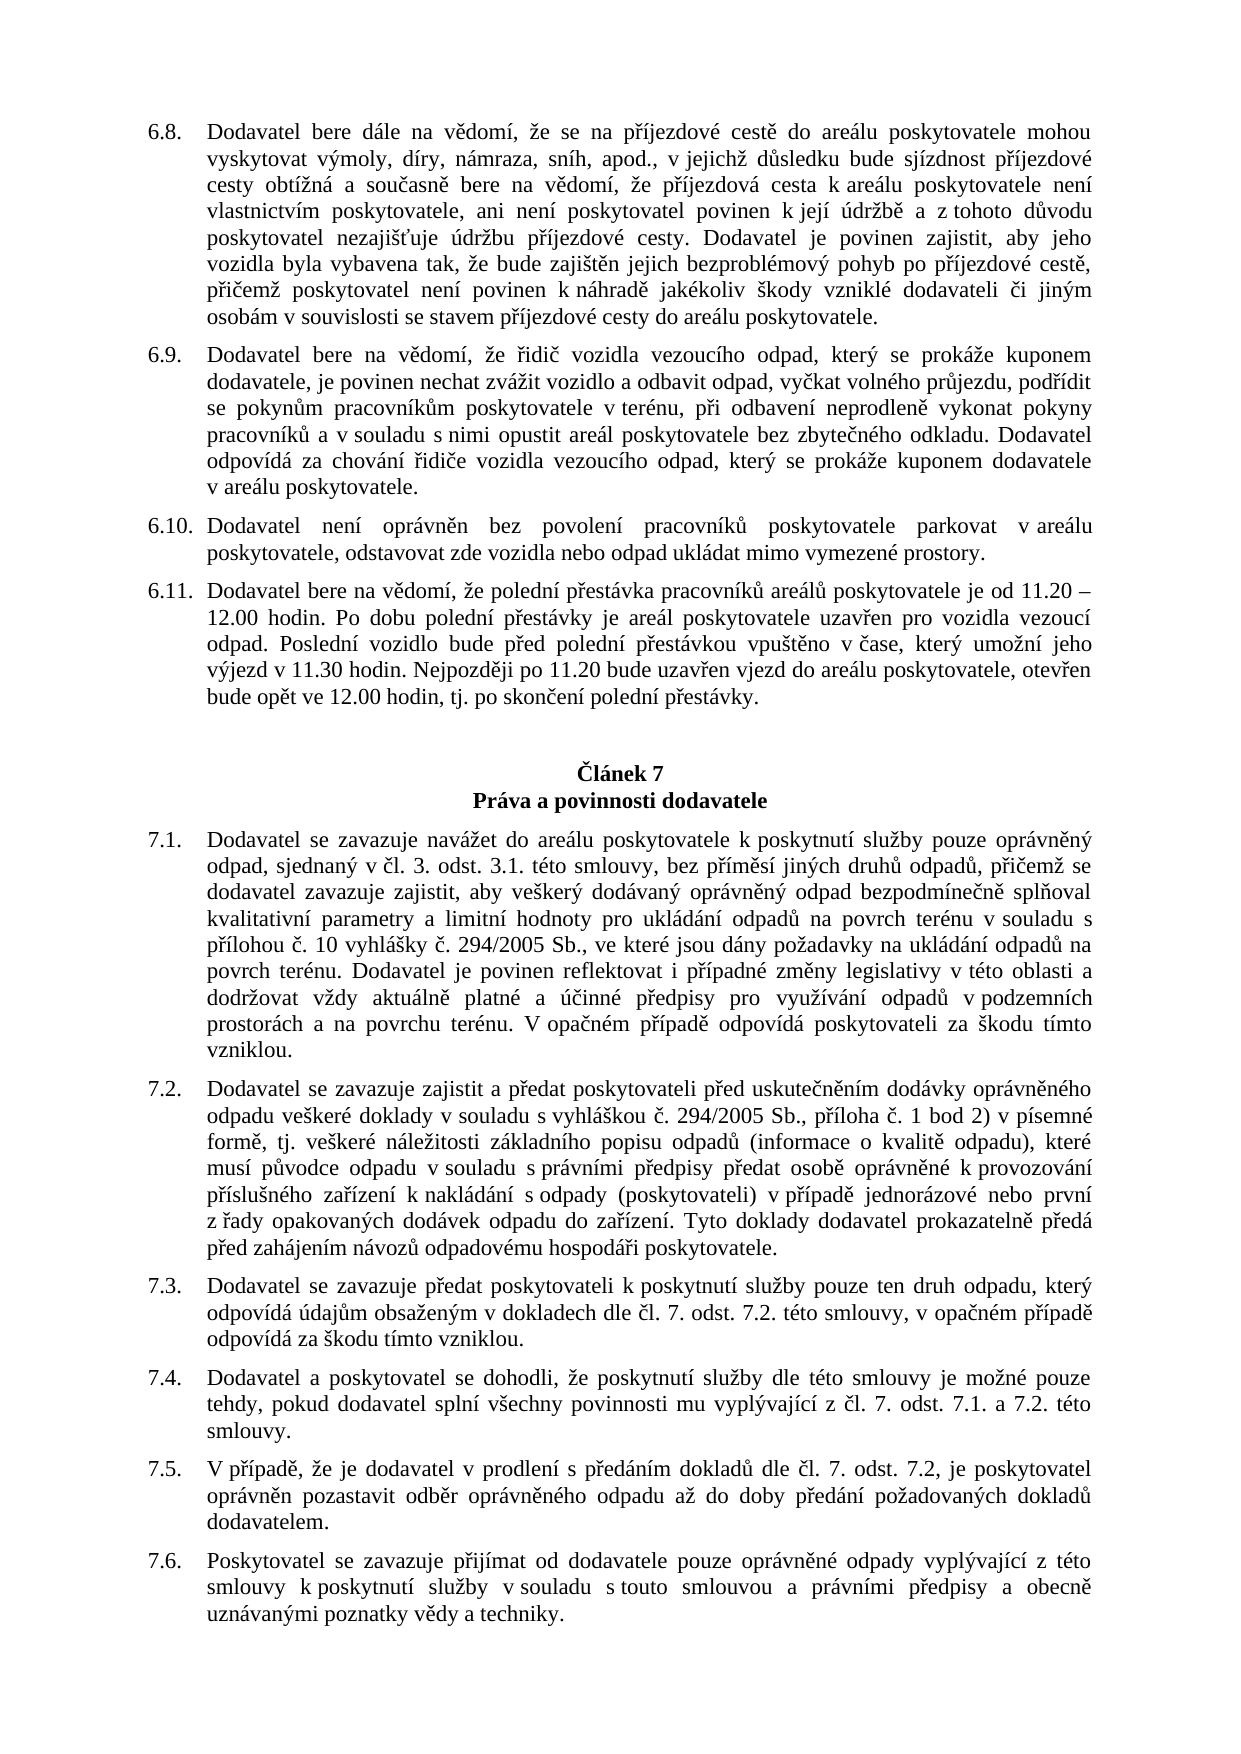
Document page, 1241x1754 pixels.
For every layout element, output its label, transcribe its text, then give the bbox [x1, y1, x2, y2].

list Poskytovatel se zavazuje přijímat od dodavatele pouze oprávněné odpady vyplývající z této smlouvy k poskytnutí služby v souladu s touto smlouvou a právními předpisy a obecně uznávanými poznatky vědy a techniky. [148, 1547, 1093, 1626]
list Dodavatel se zavazuje navážet do areálu poskytovatele k poskytnutí služby pouze oprávněný odpad, sjednaný v čl. 3. odst. 3.1. této smlouvy, bez příměsí jiných druhů odpadů, přičemž se dodavatel zavazuje zajistit, aby veškerý dodávaný oprávněný odpad bezpodmínečně splňoval kvalitativní parametry a limitní hodnoty pro ukládání odpadů na povrch terénu v souladu s přílohou č. 10 vyhlášky č. 294/2005 Sb., ve které jsou dány požadavky na ukládání odpadů na povrch terénu. Dodavatel je povinen reflektovat i případné změny legislativy v této oblasti a dodržovat vždy aktuálně platné a účinné předpisy pro využívání odpadů v podzemních prostorách a na povrchu terénu. V opačném případě odpovídá poskytovateli za škodu tímto vzniklou. [148, 826, 1093, 1063]
list Dodavatel není oprávněn bez povolení pracovníků poskytovatele parkovat v areálu poskytovatele, odstavovat zde vozidla nebo odpad ukládat mimo vymezené prostory. [148, 512, 1093, 565]
list V případě, že je dodavatel v prodlení s předáním dokladů dle čl. 7. odst. 7.2, je poskytovatel oprávněn pozastavit odběr oprávněného odpadu až do doby předání požadovaných dokladů dodavatelem. [148, 1456, 1093, 1534]
list Dodavatel se zavazuje zajistit a předat poskytovateli před uskutečněním dodávky oprávněného odpadu veškeré doklady v souladu s vyhláškou č. 294/2005 Sb., příloha č. 1 bod 2) v písemné formě, tj. veškeré náležitosti základního popisu odpadů (informace o kvalitě odpadu), které musí původce odpadu v souladu s právními předpisy předat osobě oprávněné k provozování příslušného zařízení k nakládání s odpady (poskytovateli) v případě jednorázové nebo první z řady opakovaných dodávek odpadu do zařízení. Tyto doklady dodavatel prokazatelně předá před zahájením návozů odpadovému hospodáři poskytovatele. [148, 1075, 1093, 1260]
list Dodavatel bere na vědomí, že polední přestávka pracovníků areálů poskytovatele je od 11.20 – 12.00 hodin. Po dobu polední přestávky je areál poskytovatele uzavřen pro vozidla vezoucí odpad. Poslední vozidlo bude před polední přestávkou vpuštěno v čase, který umožní jeho výjezd v 11.30 hodin. Nejpozději po 11.20 bude uzavřen vjezd do areálu poskytovatele, otevřen bude opět ve 12.00 hodin, tj. po skončení polední přestávky. [148, 577, 1093, 709]
list Dodavatel se zavazuje předat poskytovateli k poskytnutí služby pouze ten druh odpadu, který odpovídá údajům obsaženým v dokladech dle čl. 7. odst. 7.2. této smlouvy, v opačném případě odpovídá za škodu tímto vzniklou. [148, 1272, 1093, 1351]
text Článek 7 [148, 761, 1093, 787]
list Dodavatel a poskytovatel se dohodli, že poskytnutí služby dle této smlouvy je možné pouze tehdy, pokud dodavatel splní všechny povinnosti mu vyplývající z čl. 7. odst. 7.1. a 7.2. této smlouvy. [148, 1364, 1093, 1443]
list Dodavatel bere na vědomí, že řidič vozidla vezoucího odpad, který se prokáže kuponem dodavatele, je povinen nechat zvážit vozidlo a odbavit odpad, vyčkat volného průjezdu, podřídit se pokynům pracovníkům poskytovatele v terénu, při odbavení neprodleně vykonat pokyny pracovníků a v souladu s nimi opustit areál poskytovatele bez zbytečného odkladu. Dodavatel odpovídá za chování řidiče vozidla vezoucího odpad, který se prokáže kuponem dodavatele v areálu poskytovatele. [148, 342, 1093, 500]
text Práva a povinnosti dodavatele [148, 787, 1093, 813]
list Dodavatel bere dále na vědomí, že se na příjezdové cestě do areálu poskytovatele mohou vyskytovat výmoly, díry, námraza, sníh, apod., v jejichž důsledku bude sjízdnost příjezdové cesty obtížná a současně bere na vědomí, že příjezdová cesta k areálu poskytovatele není vlastnictvím poskytovatele, ani není poskytovatel povinen k její údržbě a z tohoto důvodu poskytovatel nezajišťuje údržbu příjezdové cesty. Dodavatel je povinen zajistit, aby jeho vozidla byla vybavena tak, že bude zajištěn jejich bezproblémový pohyb po příjezdové cestě, přičemž poskytovatel není povinen k náhradě jakékoliv škody vzniklé dodavateli či jiným osobám v souvislosti se stavem příjezdové cesty do areálu poskytovatele. [148, 118, 1093, 329]
